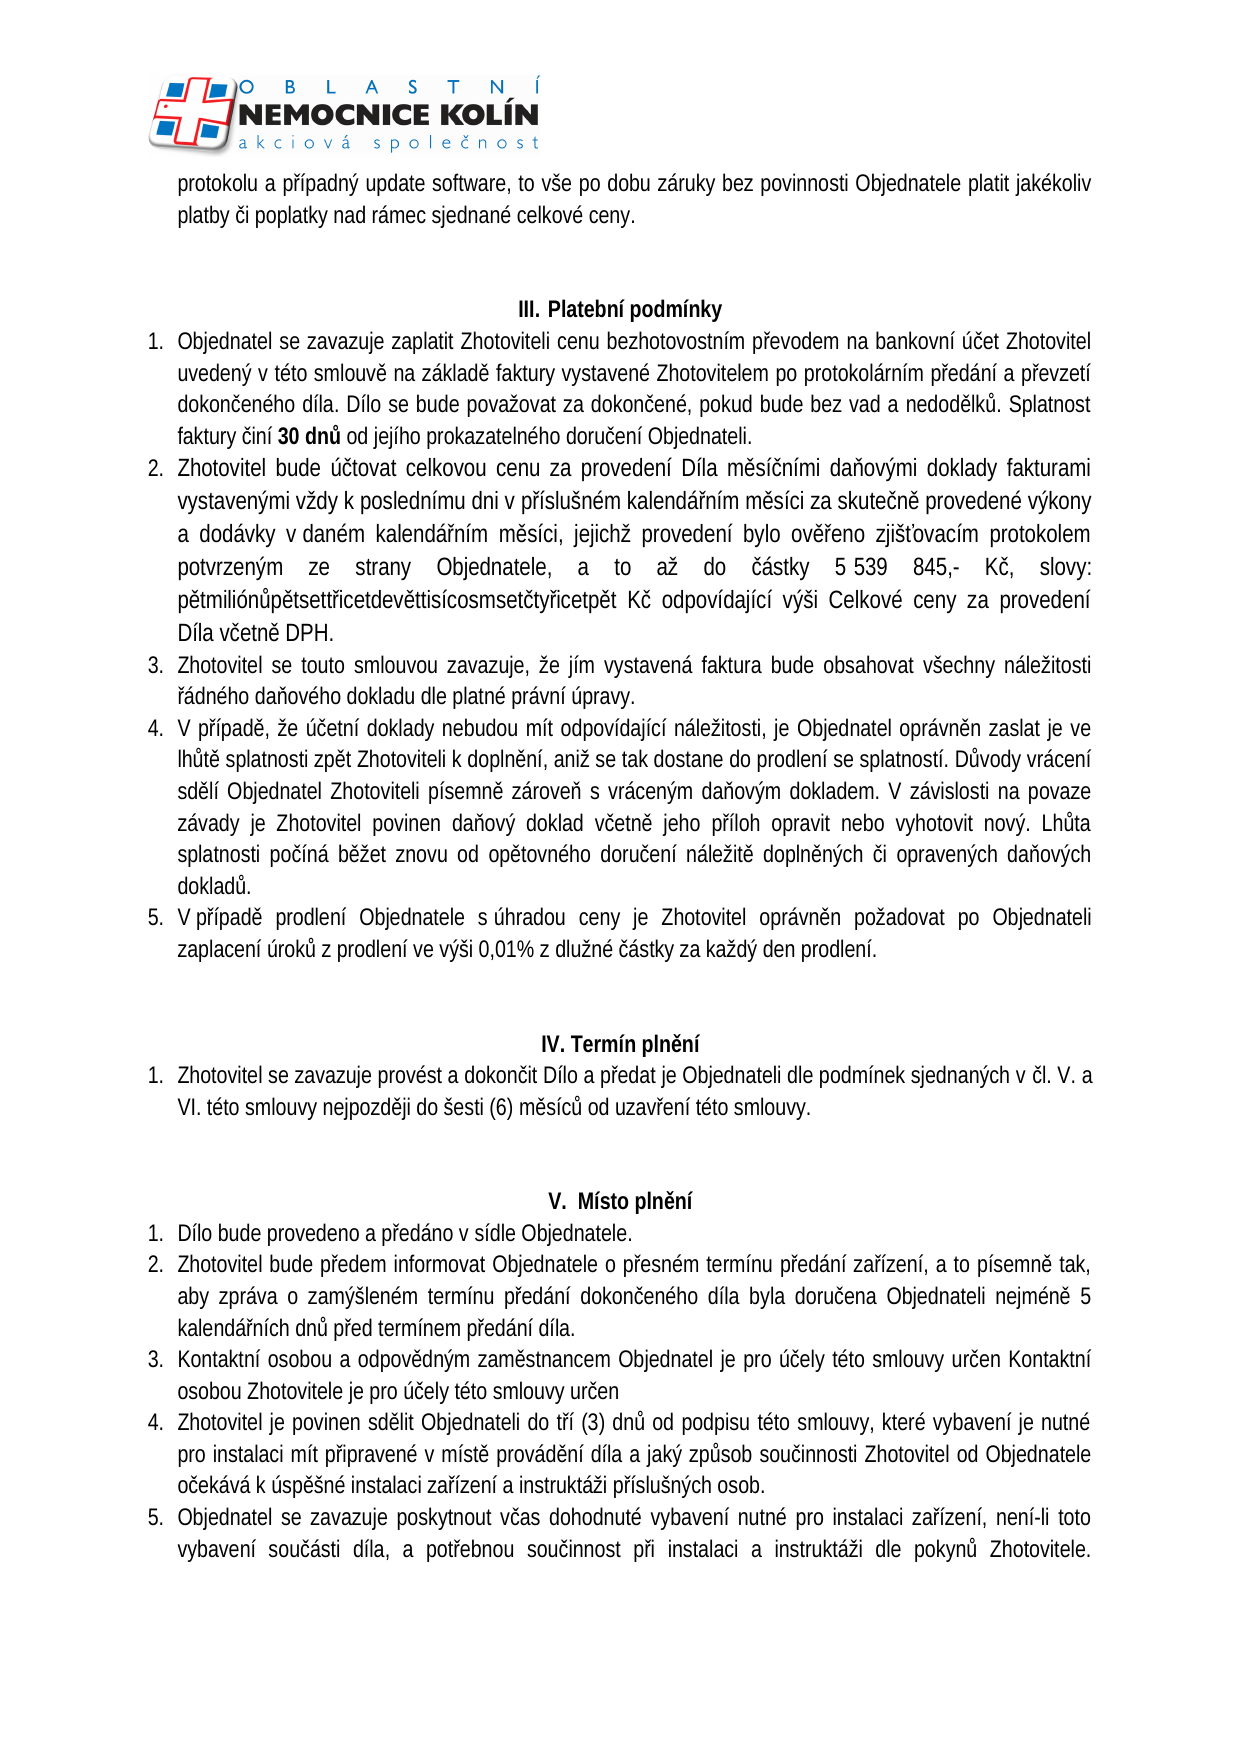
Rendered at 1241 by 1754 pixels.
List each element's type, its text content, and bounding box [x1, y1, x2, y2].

list Zhotovitel se zavazuje provést a dokončit Dílo a předat je Objednateli dle podmínek sjednaných v čl. V. a VI. této smlouvy nejpozději do šesti (6) měsíců od uzavření této smlouvy. [148, 1061, 1093, 1120]
picture [147, 73, 542, 157]
list Termín plnění [148, 1029, 1093, 1057]
list Místo plnění [148, 1187, 1093, 1215]
list Dílo bude provedeno a předáno v sídle Objednatele. [148, 1219, 1093, 1246]
list Kontaktní osobou a odpovědným zaměstnancem Objednatel je pro účely této smlouvy určen Kontaktní osobou Zhotovitele je pro účely této smlouvy určen [148, 1345, 1093, 1404]
list Zhotovitel je povinen sdělit Objednateli do tří (3) dnů od podpisu této smlouvy, které vybavení je nutné pro instalaci mít připravené v místě provádění díla a jaký způsob součinnosti Zhotovitel od Objednatele očekává k úspěšné instalaci zařízení a instruktáži příslušných osob. [148, 1408, 1093, 1499]
list Zhotovitel bude účtovat celkovou cenu za provedení Díla měsíčními daňovými doklady fakturami vystavenými vždy k poslednímu dni v příslušném kalendářním měsíci za skutečně provedené výkony a dodávky v daném kalendářním měsíci, jejichž provedení bylo ověřeno zjišťovacím protokolem potvrzeným ze strany Objednatele, a to až do částky 5 539 845,- Kč, slovy: pětmiliónůpětsettřicetdevěttisícosmsetčtyřicetpět Kč odpovídající výši Celkové ceny za provedení Díla včetně DPH. [148, 453, 1093, 647]
list Zhotovitel se touto smlouvou zavazuje, že jím vystavená faktura bude obsahovat všechny náležitosti řádného daňového dokladu dle platné právní úpravy. [148, 651, 1093, 710]
list Zhotovitel bude předem informovat Objednatele o přesném termínu předání zařízení, a to písemně tak, aby zpráva o zamýšleném termínu předání dokončeného díla byla doručena Objednateli nejméně 5 kalendářních dnů před termínem předání díla. [148, 1251, 1093, 1341]
list V případě, že účetní doklady nebudou mít odpovídající náležitosti, je Objednatel oprávněn zaslat je ve lhůtě splatnosti zpět Zhotoviteli k doplnění, aniž se tak dostane do prodlení se splatností. Důvody vrácení sdělí Objednatel Zhotoviteli písemně zároveň s vráceným daňovým dokladem. V závislosti na povaze závady je Zhotovitel povinen daňový doklad včetně jeho příloh opravit nebo vyhotovit nový. Lhůta splatnosti počíná běžet znovu od opětovného doručení náležitě doplněných či opravených daňových dokladů. [148, 714, 1093, 899]
list Platební podmínky [148, 296, 1093, 323]
list V případě prodlení Objednatele s úhradou ceny je Zhotovitel oprávněn požadovat po Objednateli zaplacení úroků z prodlení ve výši 0,01% z dlužné částky za každý den prodlení. [148, 903, 1093, 962]
list Objednatel se zavazuje zaplatit Zhotoviteli cenu bezhotovostním převodem na bankovní účet Zhotovitel uvedený v této smlouvě na základě faktury vystavené Zhotovitelem po protokolárním předání a převzetí dokončeného díla. Dílo se bude považovat za dokončené, pokud bude bez vad a nedodělků. Splatnost faktury činí 30 dnů od jejího prokazatelného doručení Objednateli. [148, 327, 1093, 449]
